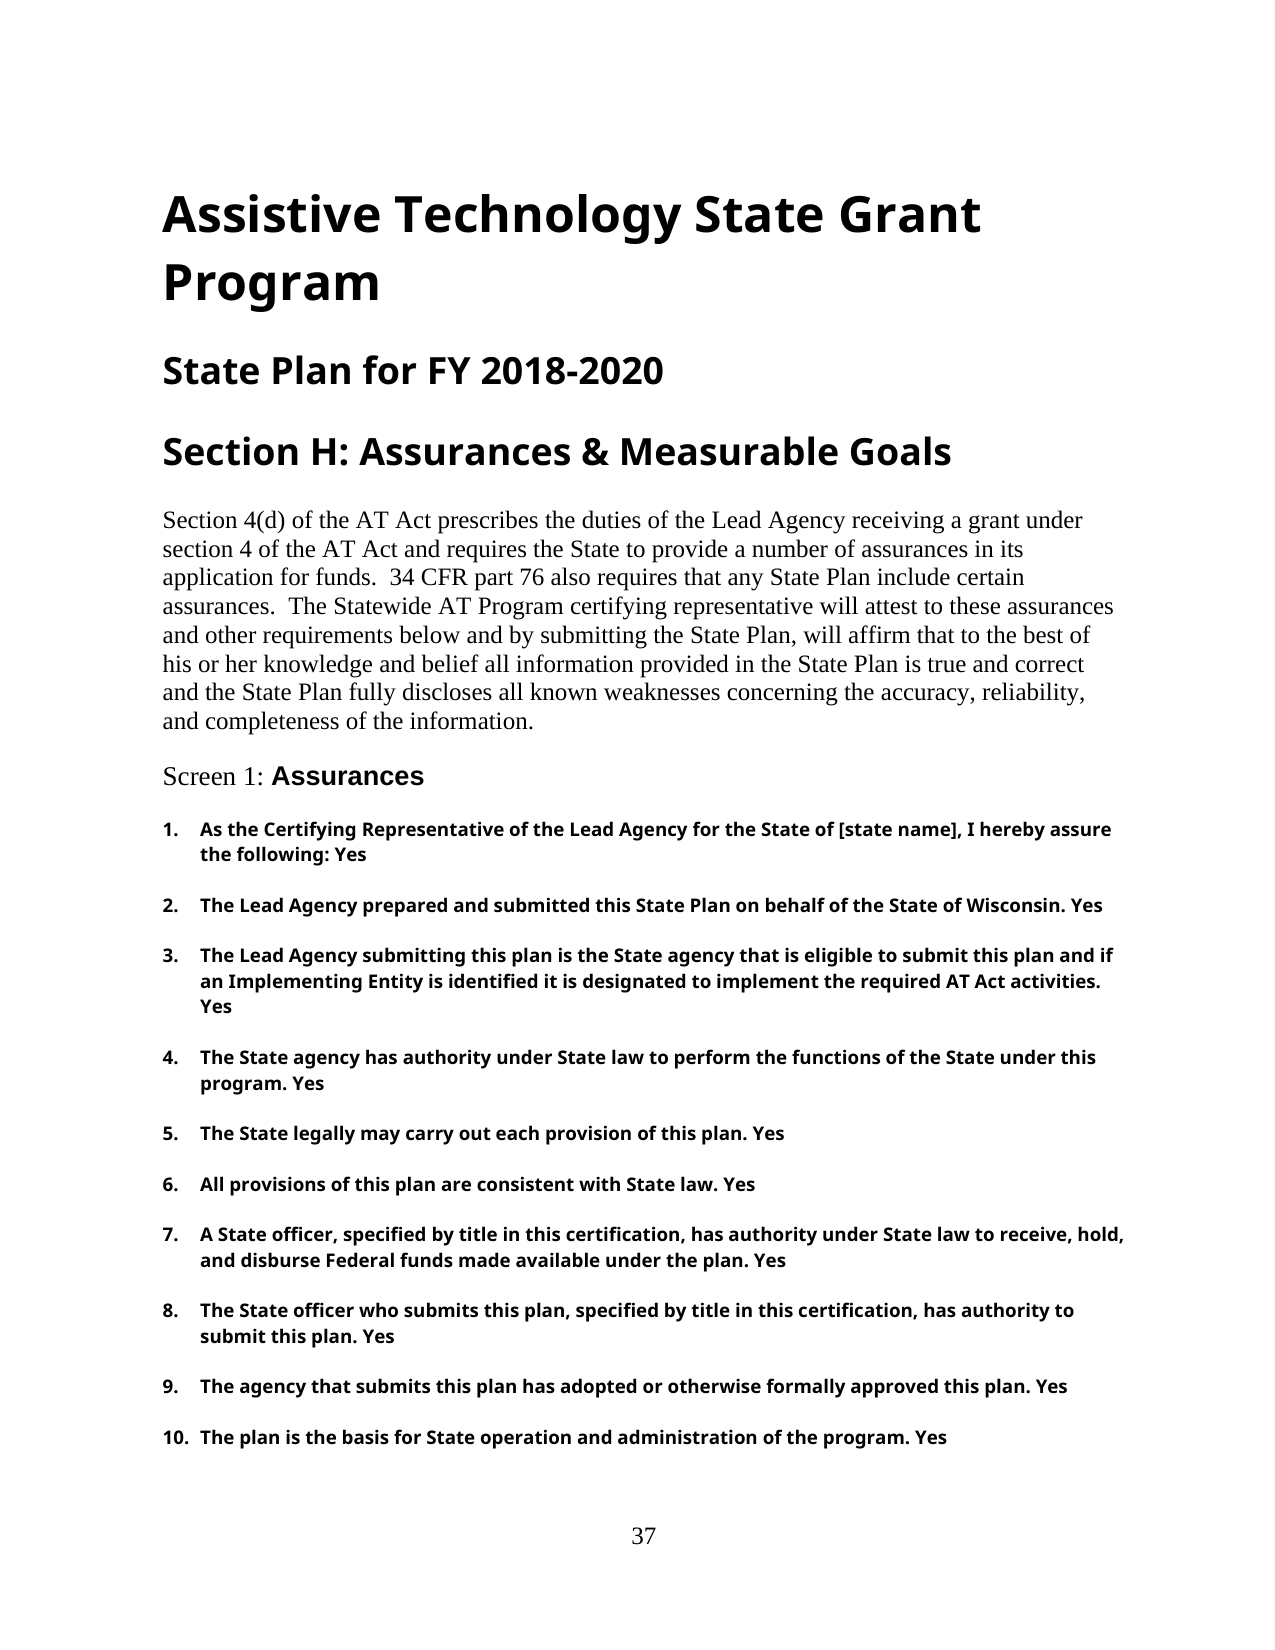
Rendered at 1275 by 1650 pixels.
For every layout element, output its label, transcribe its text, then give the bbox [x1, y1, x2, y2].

text State Plan for FY 2018-2020 [162, 344, 1125, 396]
list The State legally may carry out each provision of this plan. Yes [162, 1120, 1125, 1146]
list A State officer, specified by title in this certification, has authority under State law to receive, hold, and disburse Federal funds made available under the plan. Yes [162, 1221, 1125, 1272]
subtitle Assurances & Measurable Goals [162, 425, 1125, 476]
list The State agency has authority under State law to perform the functions of the State under this program. Yes [162, 1044, 1125, 1095]
text Assistive Technology State Grant Program [162, 179, 1125, 315]
list All provisions of this plan are consistent with State law. Yes [162, 1171, 1125, 1196]
list The Lead Agency prepared and submitted this State Plan on behalf of the State of Wisconsin. Yes [162, 892, 1125, 918]
list The Lead Agency submitting this plan is the State agency that is eligible to submit this plan and if an Implementing Entity is identified it is designated to implement the required AT Act activities. Yes [162, 943, 1125, 1019]
list The State officer who submits this plan, specified by title in this certification, has authority to submit this plan. Yes [162, 1297, 1125, 1348]
subtitle Assurances [162, 760, 1125, 791]
list The agency that submits this plan has adopted or otherwise formally approved this plan. Yes [162, 1373, 1125, 1399]
list The plan is the basis for State operation and administration of the program. Yes [162, 1424, 1125, 1449]
text Section 4(d) of the AT Act prescribes the duties of the Lead Agency receiving a grant under section 4 of the AT Act and requires the State to provide a number of assurances in its application for funds. 34 CFR part 76 also requires that any State Plan include certain assurances. The Statewide AT Program certifying representative will attest to these assurances and other requirements below and by submitting the State Plan, will affirm that to the best of his or her knowledge and belief all information provided in the State Plan is true and correct and the State Plan fully discloses all known weaknesses concerning the accuracy, reliability, and completeness of the information. [162, 505, 1125, 735]
list As the Certifying Representative of the Lead Agency for the State of [state name], I hereby assure the following: Yes [162, 816, 1125, 867]
